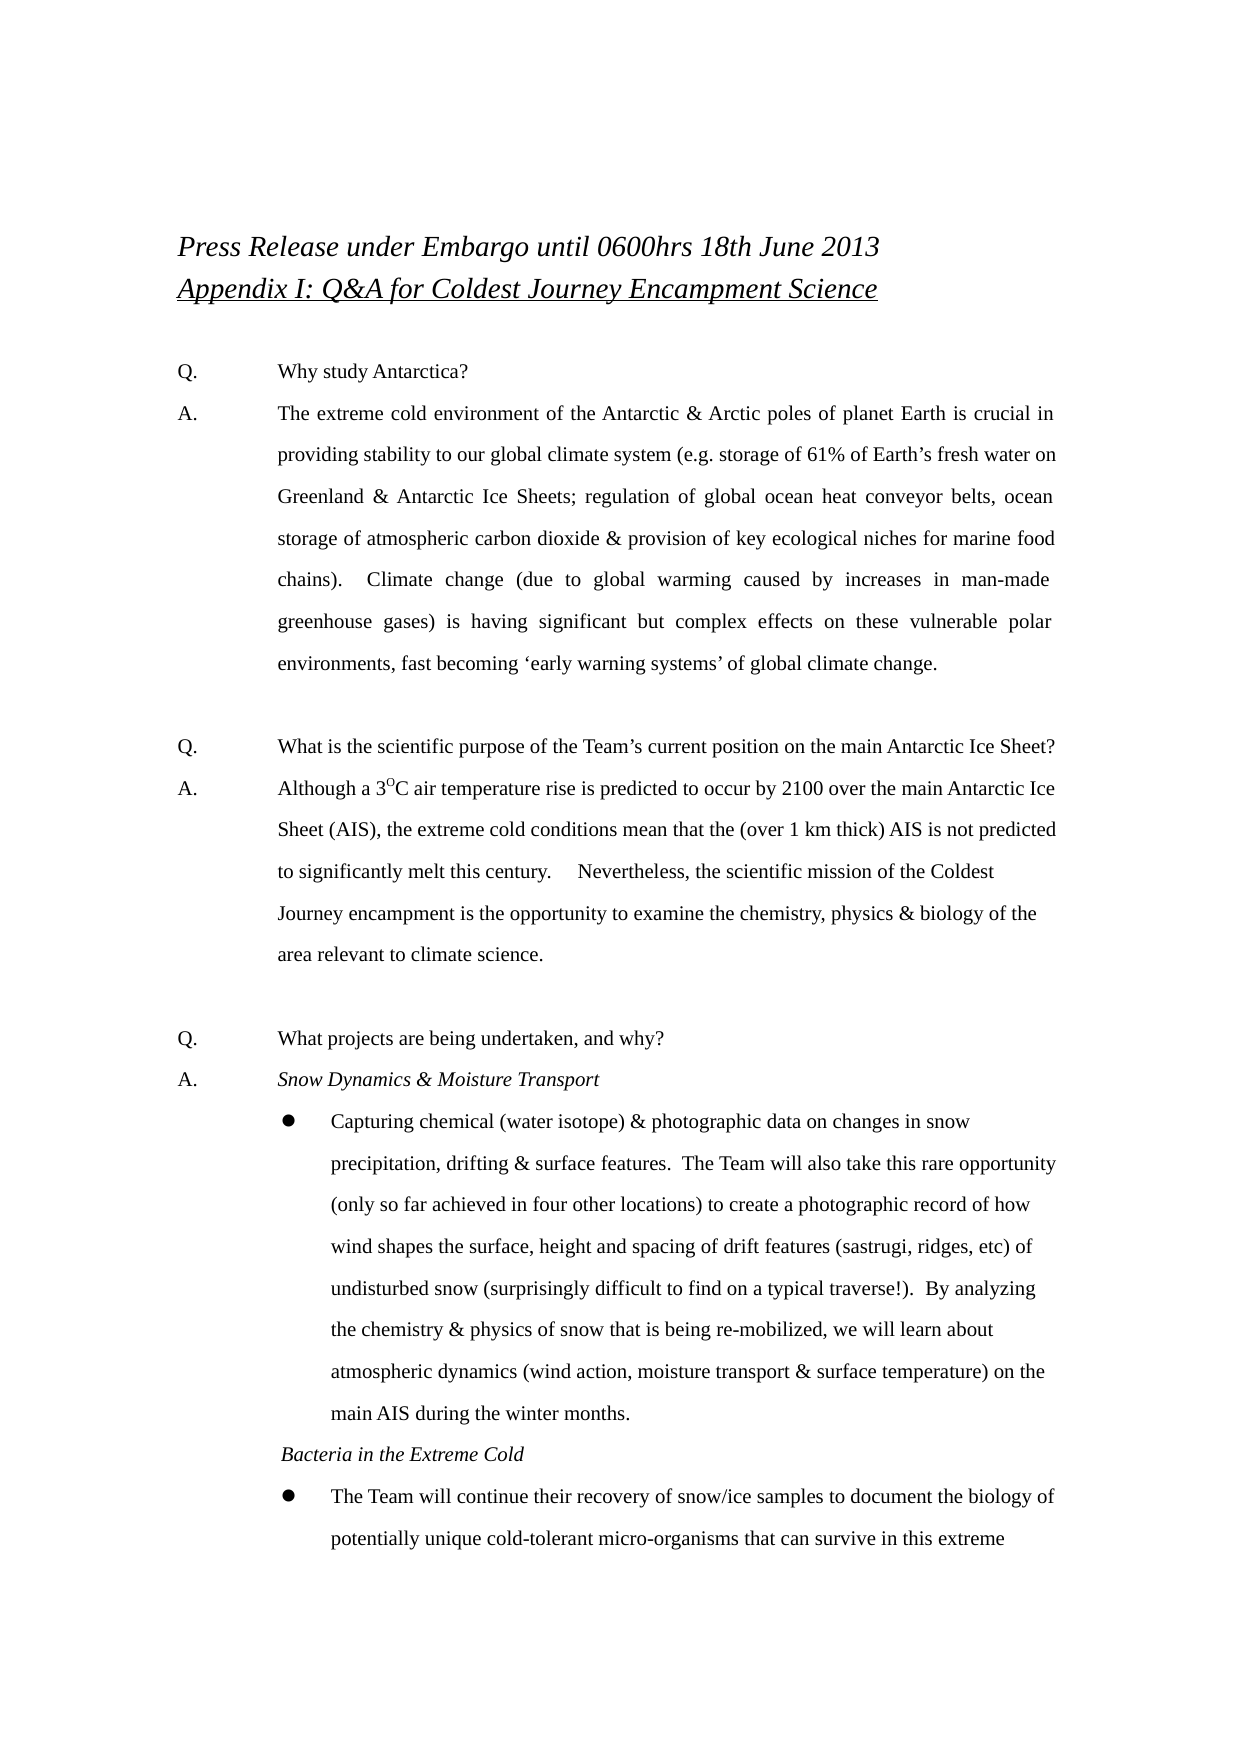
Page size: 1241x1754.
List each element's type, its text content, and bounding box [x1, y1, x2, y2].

text Q. Why study Antarctica? [177, 350, 1063, 392]
text Q. What projects are being undertaken, and why? [177, 1017, 1063, 1058]
text Press Release under Embargo until 0600hrs 18th June 2013 [177, 225, 1063, 267]
text Q. What is the scientific purpose of the Team’s current position on the main Antarctic Ice Sheet? [177, 725, 1063, 767]
text A. Snow Dynamics & Moisture Transport [177, 1058, 1063, 1100]
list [281, 1475, 1063, 1558]
list Capturing chemical (water isotope) & photographic data on changes in snow precipitation, drifting & surface features. The Team will also take this rare opportunity (only so far achieved in four other locations) to create a photographic record of how wind shapes the surface, height and spacing of drift features (sastrugi, ridges, etc) of undisturbed snow (surprisingly difficult to find on a typical traverse!). By analyzing the chemistry & physics of snow that is being re-mobilized, we will learn about atmospheric dynamics (wind action, moisture transport & surface temperature) on the main AIS during the winter months. [281, 1100, 1063, 1433]
text Appendix I: Q&A for Coldest Journey Encampment Science [177, 267, 1063, 308]
text A. Although a 3OC air temperature rise is predicted to occur by 2100 over the main Antarctic Ice Sheet (AIS), the extreme cold conditions mean that the (over 1 km thick) AIS is not predicted to significantly melt this century. Nevertheless, the scientific mission of the Coldest Journey encampment is the opportunity to examine the chemistry, physics & biology of the area relevant to climate science. [177, 767, 1063, 975]
text A. The extreme cold environment of the Antarctic & Arctic poles of planet Earth is crucial in providing stability to our global climate system (e.g. storage of 61% of Earth’s fresh water on Greenland & Antarctic Ice Sheets; regulation of global ocean heat conveyor belts, ocean storage of atmospheric carbon dioxide & provision of key ecological niches for marine food chains). Climate change (due to global warming caused by increases in man-made greenhouse gases) is having significant but complex effects on these vulnerable polar environments, fast becoming ‘early warning systems’ of global climate change. [177, 392, 1063, 683]
text Bacteria in the Extreme Cold [281, 1433, 1063, 1475]
